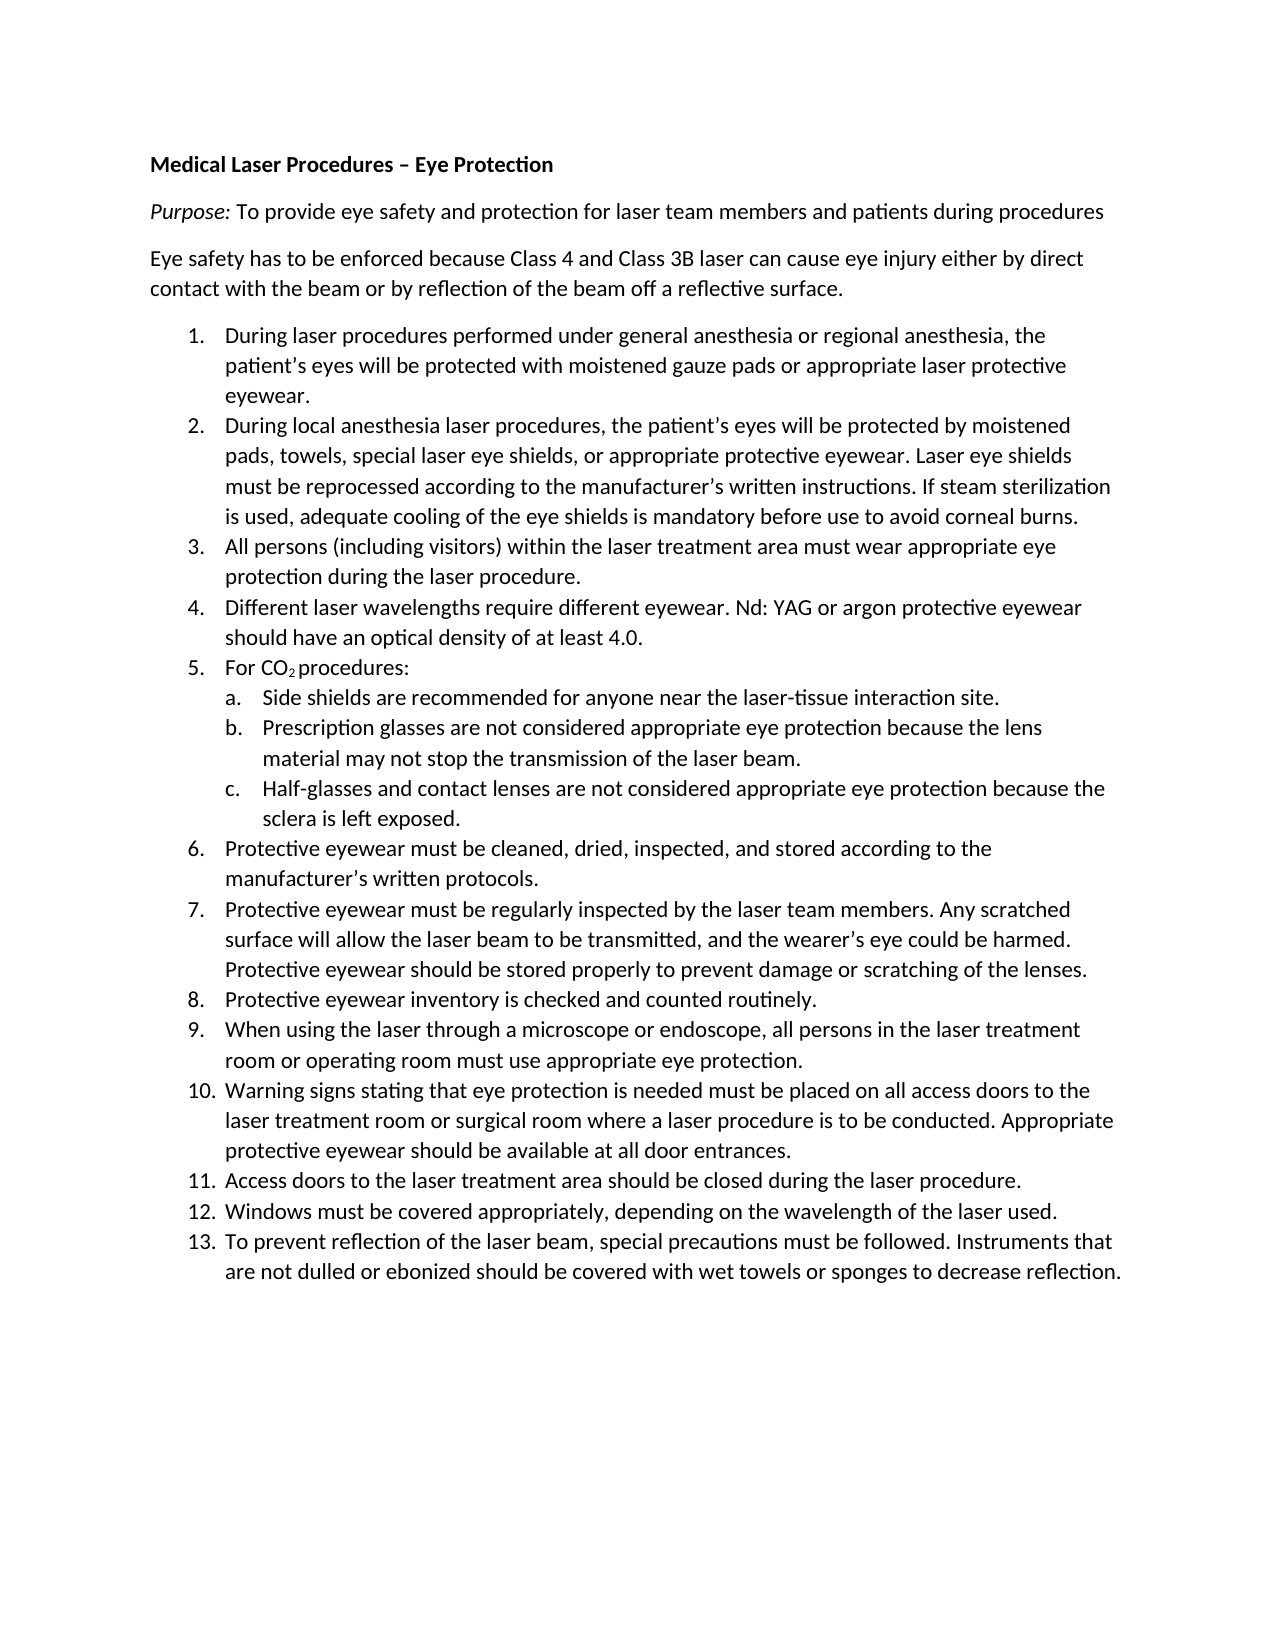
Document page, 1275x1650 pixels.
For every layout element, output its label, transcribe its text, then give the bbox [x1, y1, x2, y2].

list For CO2 procedures: [187, 653, 1125, 681]
list When using the laser through a microscope or endoscope, all persons in the laser treatment room or operating room must use appropriate eye protection. [187, 1016, 1125, 1074]
list Warning signs stating that eye protection is needed must be placed on all access doors to the laser treatment room or surgical room where a laser procedure is to be conducted. Appropriate protective eyewear should be available at all door entrances. [187, 1076, 1125, 1164]
list Protective eyewear inventory is checked and counted routinely. [187, 985, 1125, 1013]
list Prescription glasses are not considered appropriate eye protection because the lens material may not stop the transmission of the laser beam. [225, 713, 1125, 772]
text Purpose: To provide eye safety and protection for laser team members and patients during procedures [150, 197, 1125, 225]
list During local anesthesia laser procedures, the patient’s eyes will be protected by moistened pads, towels, special laser eye shields, or appropriate protective eyewear. Laser eye shields must be reprocessed according to the manufacturer’s written instructions. If steam sterilization is used, adequate cooling of the eye shields is mandatory before use to avoid corneal burns. [187, 411, 1125, 530]
list Access doors to the laser treatment area should be closed during the laser procedure. [187, 1167, 1125, 1195]
list During laser procedures performed under general anesthesia or regional anesthesia, the patient’s eyes will be protected with moistened gauze pads or appropriate laser protective eyewear. [187, 321, 1125, 409]
list All persons (including visitors) within the laser treatment area must wear appropriate eye protection during the laser procedure. [187, 532, 1125, 591]
text Eye safety has to be enforced because Class 4 and Class 3B laser can cause eye injury either by direct contact with the beam or by reflection of the beam off a reflective surface. [150, 244, 1125, 302]
list Windows must be covered appropriately, depending on the wavelength of the laser used. [187, 1197, 1125, 1225]
text Medical Laser Procedures – Eye Protection [150, 150, 1125, 178]
list Protective eyewear must be regularly inspected by the laser team members. Any scratched surface will allow the laser beam to be transmitted, and the wearer’s eye could be harmed. Protective eyewear should be stored properly to prevent damage or scratching of the lenses. [187, 895, 1125, 983]
list Different laser wavelengths require different eyewear. Nd: YAG or argon protective eyewear should have an optical density of at least 4.0. [187, 593, 1125, 651]
list Half-glasses and contact lenses are not considered appropriate eye protection because the sclera is left exposed. [225, 774, 1125, 832]
list Side shields are recommended for anyone near the laser-tissue interaction site. [225, 683, 1125, 711]
list Protective eyewear must be cleaned, dried, inspected, and stored according to the manufacturer’s written protocols. [187, 834, 1125, 893]
list To prevent reflection of the laser beam, special precautions must be followed. Instruments that are not dulled or ebonized should be covered with wet towels or sponges to decrease reflection. [187, 1227, 1125, 1285]
